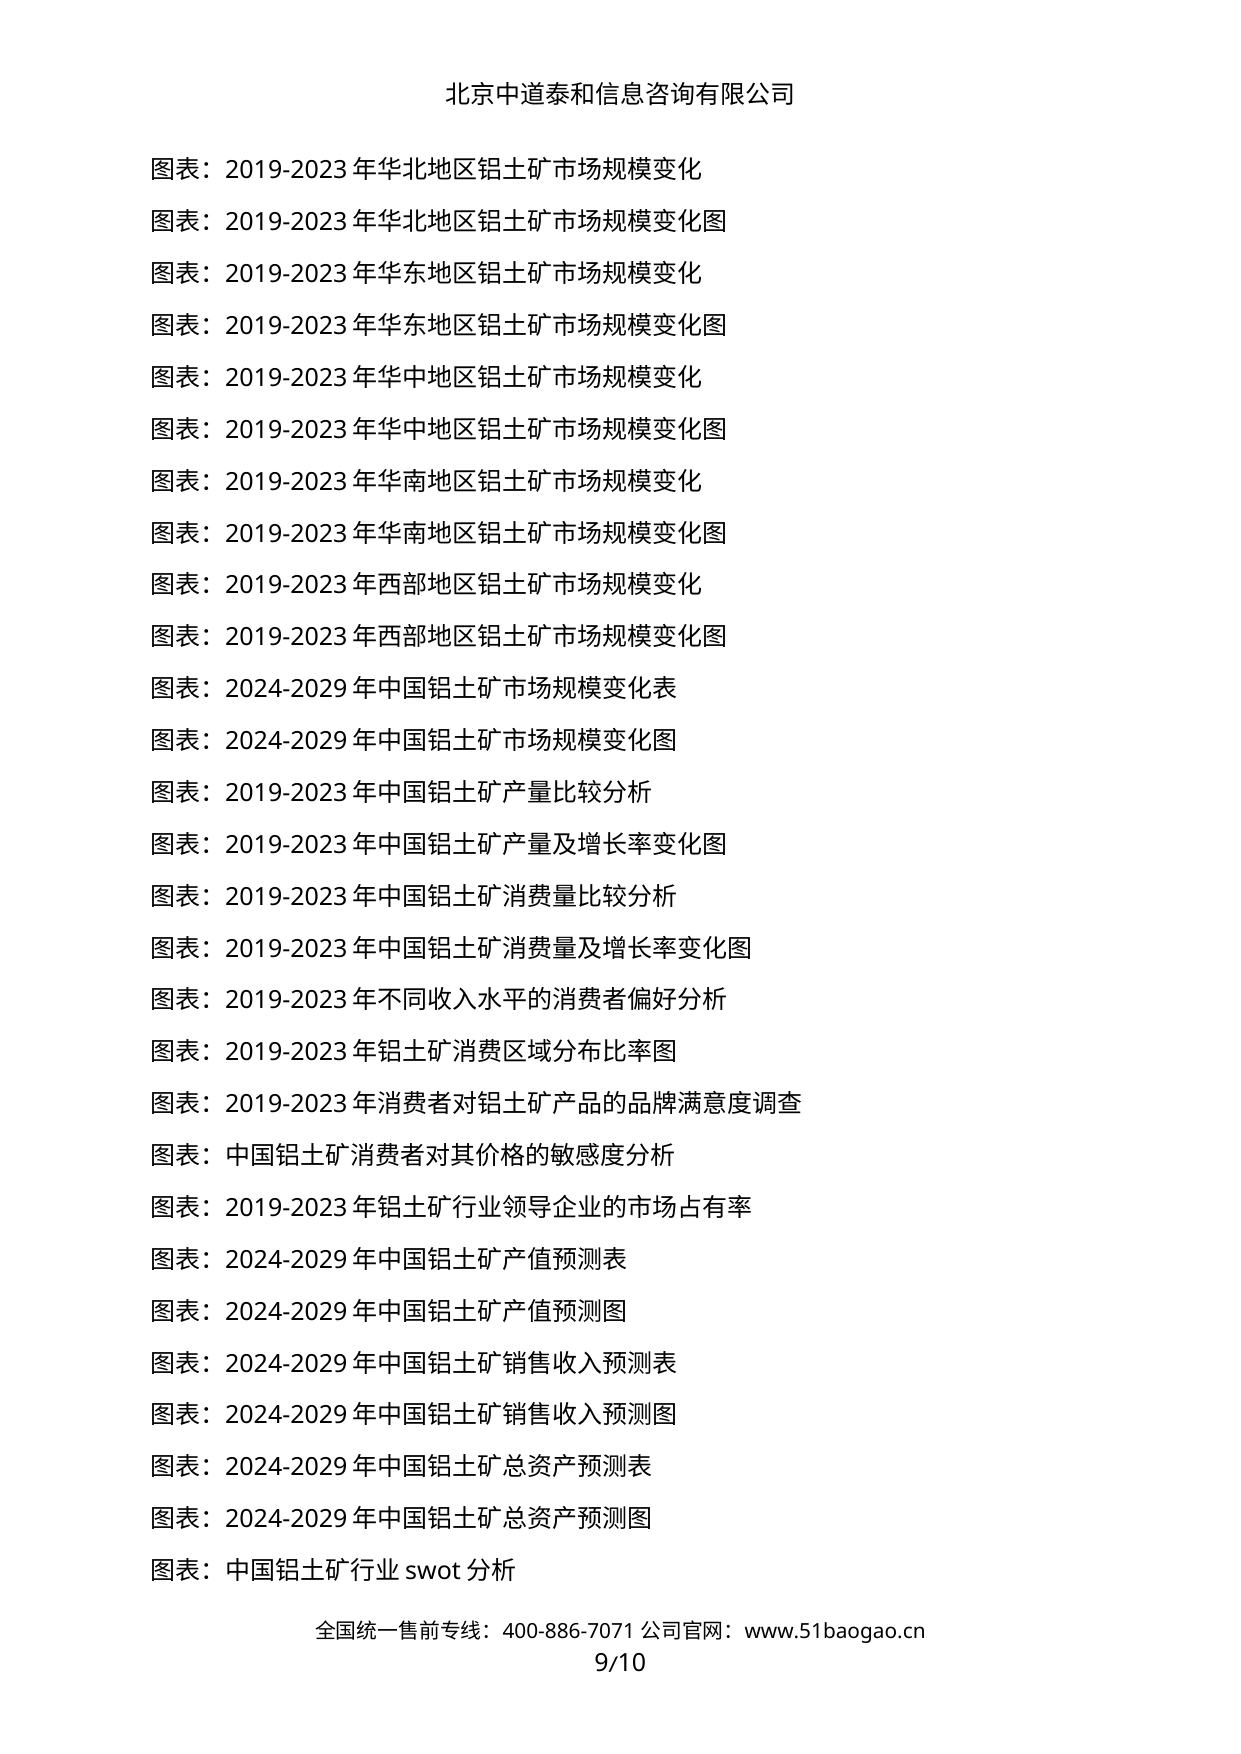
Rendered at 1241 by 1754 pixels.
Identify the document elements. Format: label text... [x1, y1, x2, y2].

text 图表：2024-2029年中国铝土矿产值预测图 [150, 1291, 1090, 1327]
text 图表：中国铝土矿消费者对其价格的敏感度分析 [150, 1136, 1090, 1172]
text 图表：2024-2029年中国铝土矿总资产预测图 [150, 1499, 1090, 1535]
text 图表：2019-2023年消费者对铝土矿产品的品牌满意度调查 [150, 1084, 1090, 1120]
text 图表：2019-2023年西部地区铝土矿市场规模变化 [150, 565, 1090, 601]
text 图表：2024-2029年中国铝土矿销售收入预测图 [150, 1395, 1090, 1431]
text 图表：2024-2029年中国铝土矿市场规模变化表 [150, 669, 1090, 705]
text 图表：2019-2023年华东地区铝土矿市场规模变化 [150, 254, 1090, 290]
text 图表：2019-2023年中国铝土矿产量及增长率变化图 [150, 824, 1090, 861]
text 图表：2019-2023年华南地区铝土矿市场规模变化图 [150, 513, 1090, 549]
text 图表：2019-2023年华东地区铝土矿市场规模变化图 [150, 306, 1090, 342]
text 图表：2019-2023年华中地区铝土矿市场规模变化 [150, 357, 1090, 394]
text 图表：2024-2029年中国铝土矿产值预测表 [150, 1239, 1090, 1276]
text 图表：2019-2023年华北地区铝土矿市场规模变化图 [150, 202, 1090, 238]
text 图表：2024-2029年中国铝土矿总资产预测表 [150, 1447, 1090, 1483]
text 图表：2019-2023年不同收入水平的消费者偏好分析 [150, 980, 1090, 1016]
text 图表：2024-2029年中国铝土矿市场规模变化图 [150, 721, 1090, 757]
text 图表：2024-2029年中国铝土矿销售收入预测表 [150, 1343, 1090, 1379]
text 图表：2019-2023年华中地区铝土矿市场规模变化图 [150, 409, 1090, 446]
text 图表：2019-2023年华南地区铝土矿市场规模变化 [150, 461, 1090, 497]
text 图表：2019-2023年中国铝土矿产量比较分析 [150, 772, 1090, 809]
text 图表：2019-2023年铝土矿消费区域分布比率图 [150, 1032, 1090, 1068]
text 图表：2019-2023年铝土矿行业领导企业的市场占有率 [150, 1187, 1090, 1224]
text 图表：2019-2023年西部地区铝土矿市场规模变化图 [150, 617, 1090, 653]
text 图表：2019-2023年中国铝土矿消费量及增长率变化图 [150, 928, 1090, 964]
text 图表：2019-2023年华北地区铝土矿市场规模变化 [150, 150, 1090, 186]
text 图表：2019-2023年中国铝土矿消费量比较分析 [150, 876, 1090, 912]
text 图表：中国铝土矿行业swot分析 [150, 1551, 1090, 1587]
